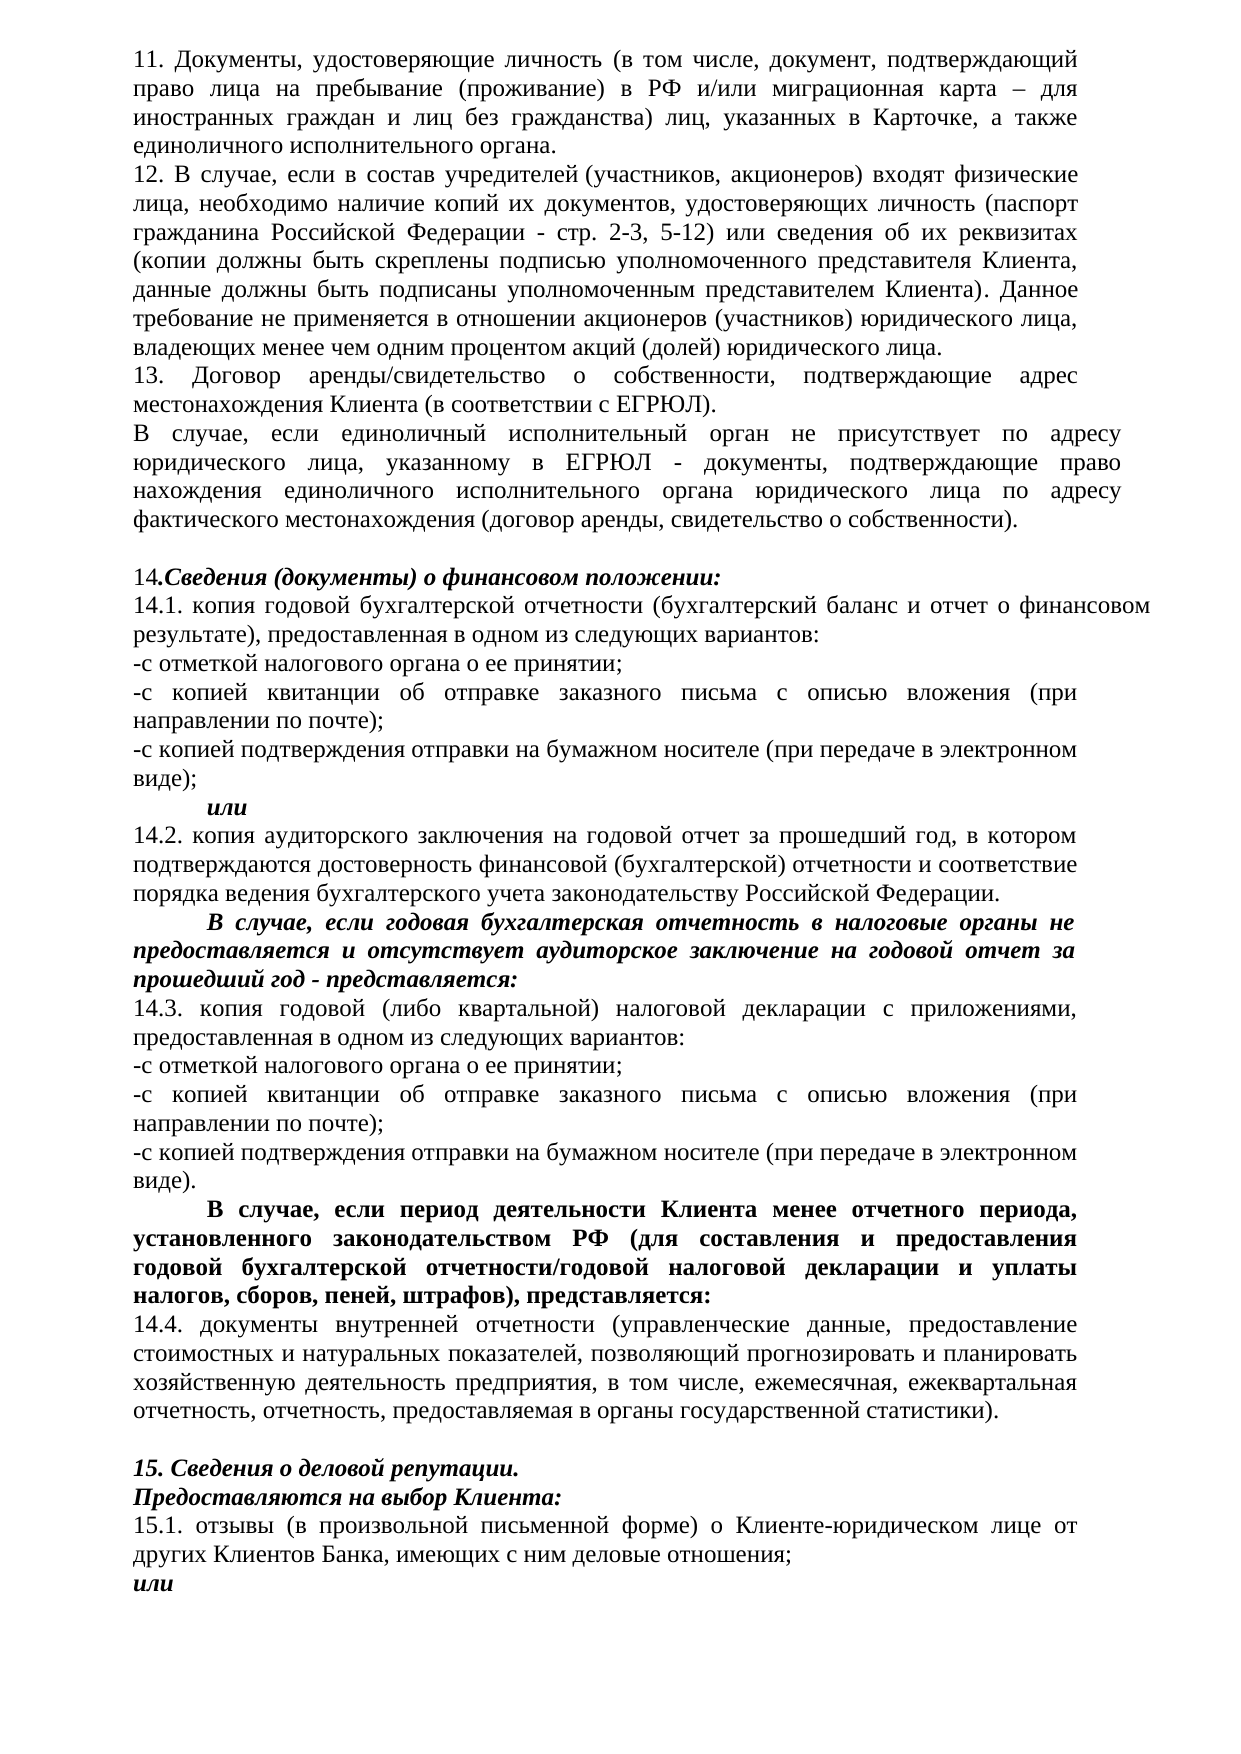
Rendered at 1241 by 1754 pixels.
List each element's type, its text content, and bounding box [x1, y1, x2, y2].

text Предоставляются на выбор Клиента: [133, 1482, 1078, 1511]
text -с копией квитанции об отправке заказного письма с описью вложения (при направлении по почте); [133, 1079, 1078, 1137]
text -с отметкой налогового органа о ее принятии; [133, 1051, 1078, 1079]
text 14.4. документы внутренней отчетности (управленческие данные, предоставление стоимостных и натуральных показателей, позволяющий прогнозировать и планировать хозяйственную деятельность предприятия, в том числе, ежемесячная, ежеквартальная отчетность, отчетность, предоставляемая в органы государственной статистики). [133, 1309, 1078, 1424]
text 12. В случае, если в состав учредителей (участников, акционеров) входят физические лица, необходимо наличие копий их документов, удостоверяющих личность (паспорт гражданина Российской Федерации - стр. 2-3, 5-12) или сведения об их реквизитах (копии должны быть скреплены подписью уполномоченного представителя Клиента, данные должны быть подписаны уполномоченным представителем Клиента). Данное требование не применяется в отношении акционеров (участников) юридического лица, владеющих менее чем одним процентом акций (долей) юридического лица. [133, 159, 1078, 361]
text 14.1. копия годовой бухгалтерской отчетности (бухгалтерский баланс и отчет о финансовом результате), предоставленная в одном из следующих вариантов: [133, 591, 1152, 648]
text -с копией подтверждения отправки на бумажном носителе (при передаче в электронном виде); [133, 734, 1078, 792]
text 14.3. копия годовой (либо квартальной) налоговой декларации с приложениями, предоставленная в одном из следующих вариантов: [133, 993, 1078, 1051]
text 14.Сведения (документы) о финансовом положении: [133, 562, 1152, 591]
text В случае, если единоличный исполнительный орган не присутствует по адресу юридического лица, указанному в ЕГРЮЛ - документы, подтверждающие право нахождения единоличного исполнительного органа юридического лица по адресу фактического местонахождения (договор аренды, свидетельство о собственности). [133, 418, 1122, 533]
text 15.1. отзывы (в произвольной письменной форме) о Клиенте-юридическом лице от других Клиентов Банка, имеющих с ним деловые отношения; [133, 1511, 1078, 1568]
text 14.2. копия аудиторского заключения на годовой отчет за прошедший год, в котором подтверждаются достоверность финансовой (бухгалтерской) отчетности и соответствие порядка ведения бухгалтерского учета законодательству Российской Федерации. [133, 821, 1078, 907]
text В случае, если годовая бухгалтерская отчетность в налоговые органы не предоставляется и отсутствует аудиторское заключение на годовой отчет за прошедший год - представляется: [133, 907, 1078, 993]
text В случае, если период деятельности Клиента менее отчетного периода, установленного законодательством РФ (для составления и предоставления годовой бухгалтерской отчетности/годовой налоговой декларации и уплаты налогов, сборов, пеней, штрафов), представляется: [133, 1194, 1078, 1309]
text или [133, 792, 1078, 821]
text -с копией подтверждения отправки на бумажном носителе (при передаче в электронном виде). [133, 1137, 1078, 1194]
text или [133, 1568, 1078, 1597]
text 15. Сведения о деловой репутации. [133, 1453, 1078, 1482]
text 11. Документы, удостоверяющие личность (в том числе, документ, подтверждающий право лица на пребывание (проживание) в РФ и/или миграционная карта – для иностранных граждан и лиц без гражданства) лиц, указанных в Карточке, а также единоличного исполнительного органа. [133, 44, 1078, 159]
text -с копией квитанции об отправке заказного письма с описью вложения (при направлении по почте); [133, 677, 1078, 734]
text -с отметкой налогового органа о ее принятии; [133, 648, 1078, 677]
text 13. Договор аренды/свидетельство о собственности, подтверждающие адрес местонахождения Клиента (в соответствии с ЕГРЮЛ). [133, 361, 1078, 418]
